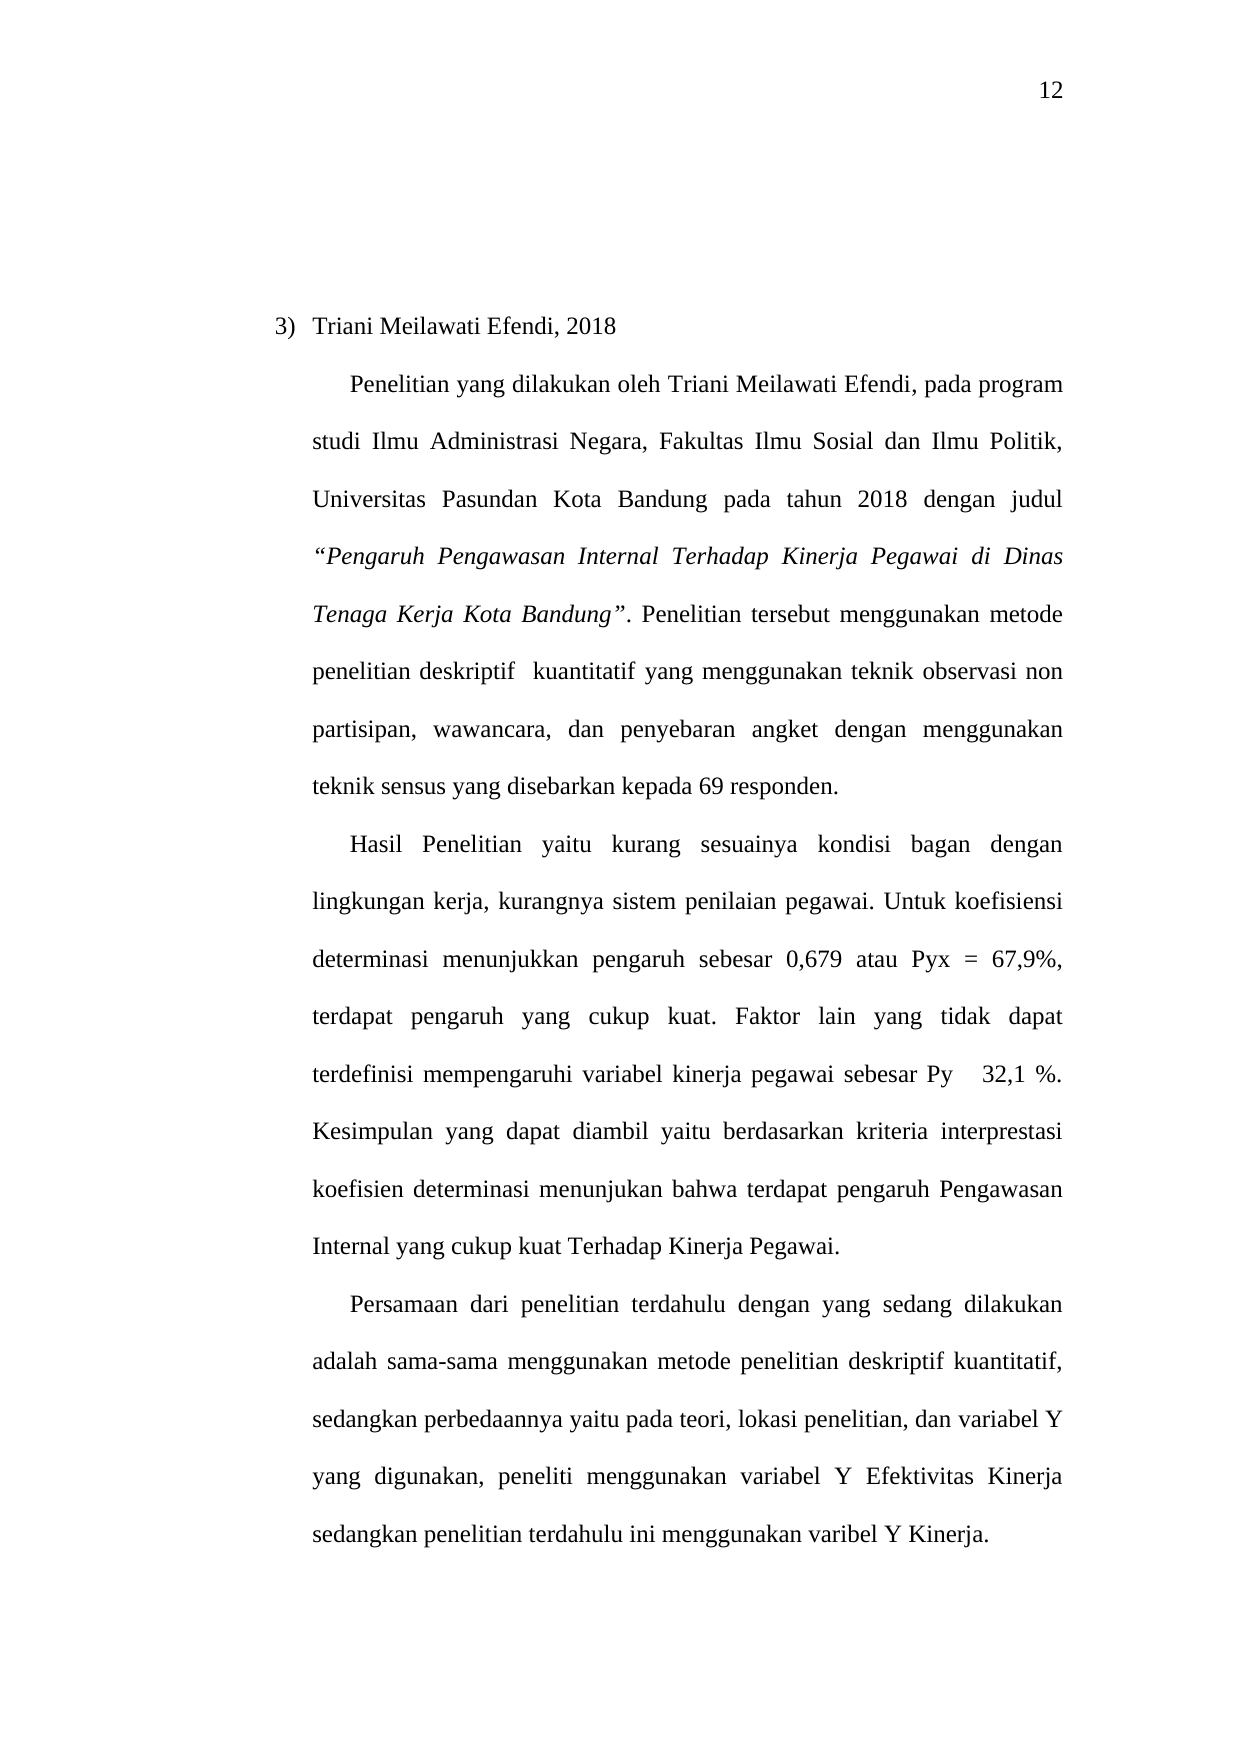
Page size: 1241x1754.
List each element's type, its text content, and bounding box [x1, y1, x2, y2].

list Triani Meilawati Efendi, 2018 [274, 311, 1063, 340]
list Penelitian yang dilakukan oleh Triani Meilawati Efendi, pada program studi Ilmu Administrasi Negara, Fakultas Ilmu Sosial dan Ilmu Politik, Universitas Pasundan Kota Bandung pada tahun 2018 dengan judul “Pengaruh Pengawasan Internal Terhadap Kinerja Pegawai di Dinas Tenaga Kerja Kota Bandung”. Penelitian tersebut menggunakan metode penelitian deskriptif kuantitatif yang menggunakan teknik observasi non partisipan, wawancara, dan penyebaran angket dengan menggunakan teknik sensus yang disebarkan kepada 69 responden. [312, 369, 1063, 800]
list Hasil Penelitian yaitu kurang sesuainya kondisi bagan dengan lingkungan kerja, kurangnya sistem penilaian pegawai. Untuk koefisiensi determinasi menunjukkan pengaruh sebesar 0,679 atau Pyx = 67,9%, terdapat pengaruh yang cukup kuat. Faktor lain yang tidak dapat terdefinisi mempengaruhi variabel kinerja pegawai sebesar Py 32,1 %. Kesimpulan yang dapat diambil yaitu berdasarkan kriteria interprestasi koefisien determinasi menunjukan bahwa terdapat pengaruh Pengawasan Internal yang cukup kuat Terhadap Kinerja Pegawai. [312, 829, 1063, 1260]
list Persamaan dari penelitian terdahulu dengan yang sedang dilakukan adalah sama-sama menggunakan metode penelitian deskriptif kuantitatif, sedangkan perbedaannya yaitu pada teori, lokasi penelitian, dan variabel Y yang digunakan, peneliti menggunakan variabel Y Efektivitas Kinerja sedangkan penelitian terdahulu ini menggunakan varibel Y Kinerja. [312, 1289, 1063, 1547]
